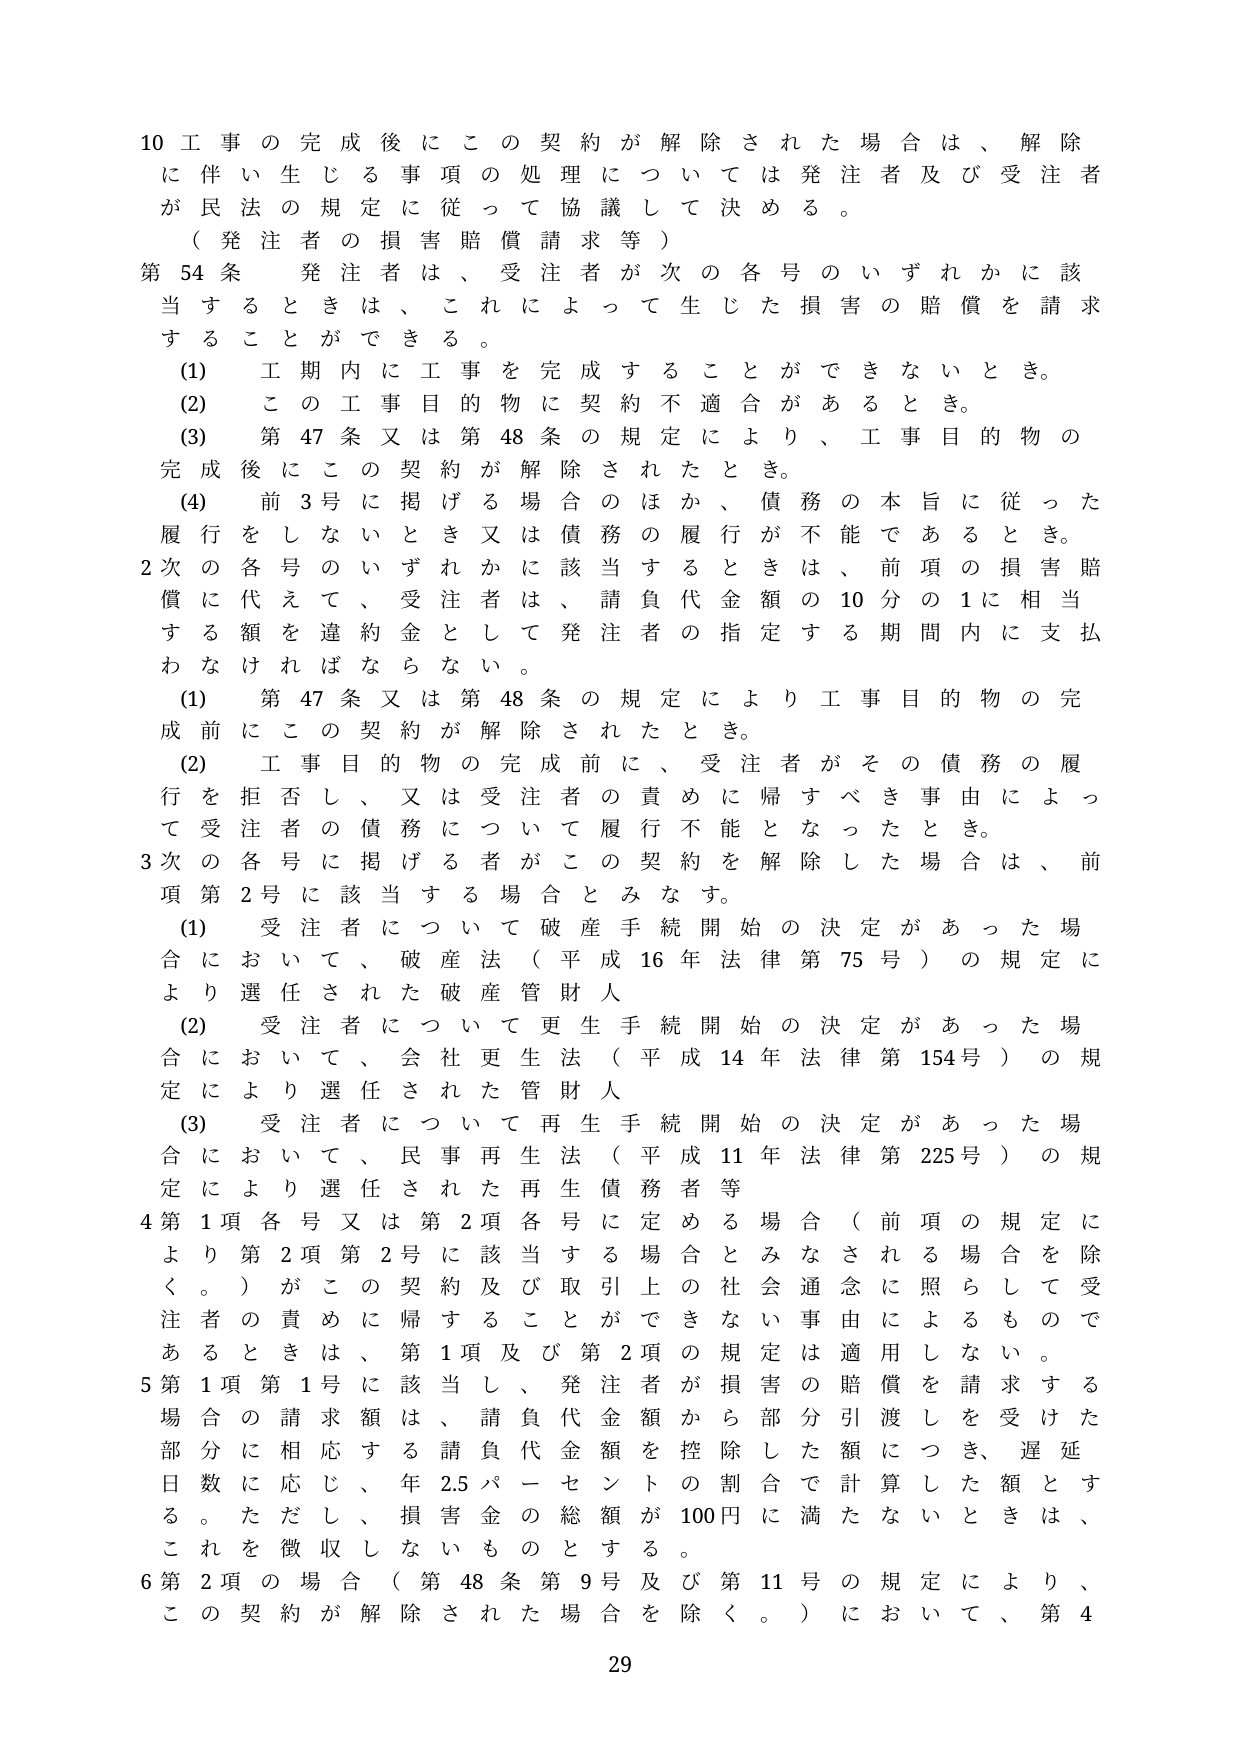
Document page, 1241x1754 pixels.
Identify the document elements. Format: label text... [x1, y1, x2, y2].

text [120, 1564, 1120, 1629]
text （発注者の損害賠償請求等） [120, 223, 1120, 256]
text (2) この工事目的物に契約不適合があるとき。 [120, 386, 1120, 419]
text (1) 第47条又は第48条の規定により工事目的物の完成前にこの契約が解除されたとき。 [120, 681, 1120, 746]
text (1) 工期内に工事を完成することができないとき。 [120, 354, 1120, 386]
text 2 次の各号のいずれかに該当するときは、前項の損害賠償に代えて、受注者は、請負代金額の10分の1に相当する額を違約金として発注者の指定する期間内に支払わなければならない。 [120, 550, 1120, 681]
text 3 次の各号に掲げる者がこの契約を解除した場合は、前項第2号に該当する場合とみなす。 [120, 844, 1120, 910]
text 4 第1項各号又は第2項各号に定める場合（前項の規定により第2項第2号に該当する場合とみなされる場合を除く。）がこの契約及び取引上の社会通念に照らして受注者の責めに帰することができない事由によるものであるときは、第1項及び第2項の規定は適用しない。 [120, 1204, 1120, 1368]
text (2) 受注者について更生手続開始の決定があった場合において、会社更生法（平成14年法律第154号）の規定により選任された管財人 [120, 1008, 1120, 1106]
text (2) 工事目的物の完成前に、受注者がその債務の履行を拒否し、又は受注者の責めに帰すべき事由によって受注者の債務について履行不能となったとき。 [120, 746, 1120, 844]
text 第54条 発注者は、受注者が次の各号のいずれかに該当するときは、これによって生じた損害の賠償を請求することができる。 [120, 256, 1120, 354]
text 5 第1項第1号に該当し、発注者が損害の賠償を請求する場合の請求額は、請負代金額から部分引渡しを受けた部分に相応する請負代金額を控除した額につき、遅延日数に応じ、年2.5パーセントの割合で計算した額とする。ただし、損害金の総額が100円に満たないときは、これを徴収しないものとする。 [120, 1368, 1120, 1564]
text (3) 受注者について再生手続開始の決定があった場合において、民事再生法（平成11年法律第225号）の規定により選任された再生債務者等 [120, 1106, 1120, 1204]
text 10 工事の完成後にこの契約が解除された場合は、解除に伴い生じる事項の処理については発注者及び受注者が民法の規定に従って協議して決める。 [120, 125, 1120, 223]
text (1) 受注者について破産手続開始の決定があった場合において、破産法（平成16年法律第75号）の規定により選任された破産管財人 [120, 910, 1120, 1008]
text (4) 前3号に掲げる場合のほか、債務の本旨に従った履行をしないとき又は債務の履行が不能であるとき。 [120, 484, 1120, 550]
text (3) 第47条又は第48条の規定により、工事目的物の完成後にこの契約が解除されたとき。 [120, 419, 1120, 484]
